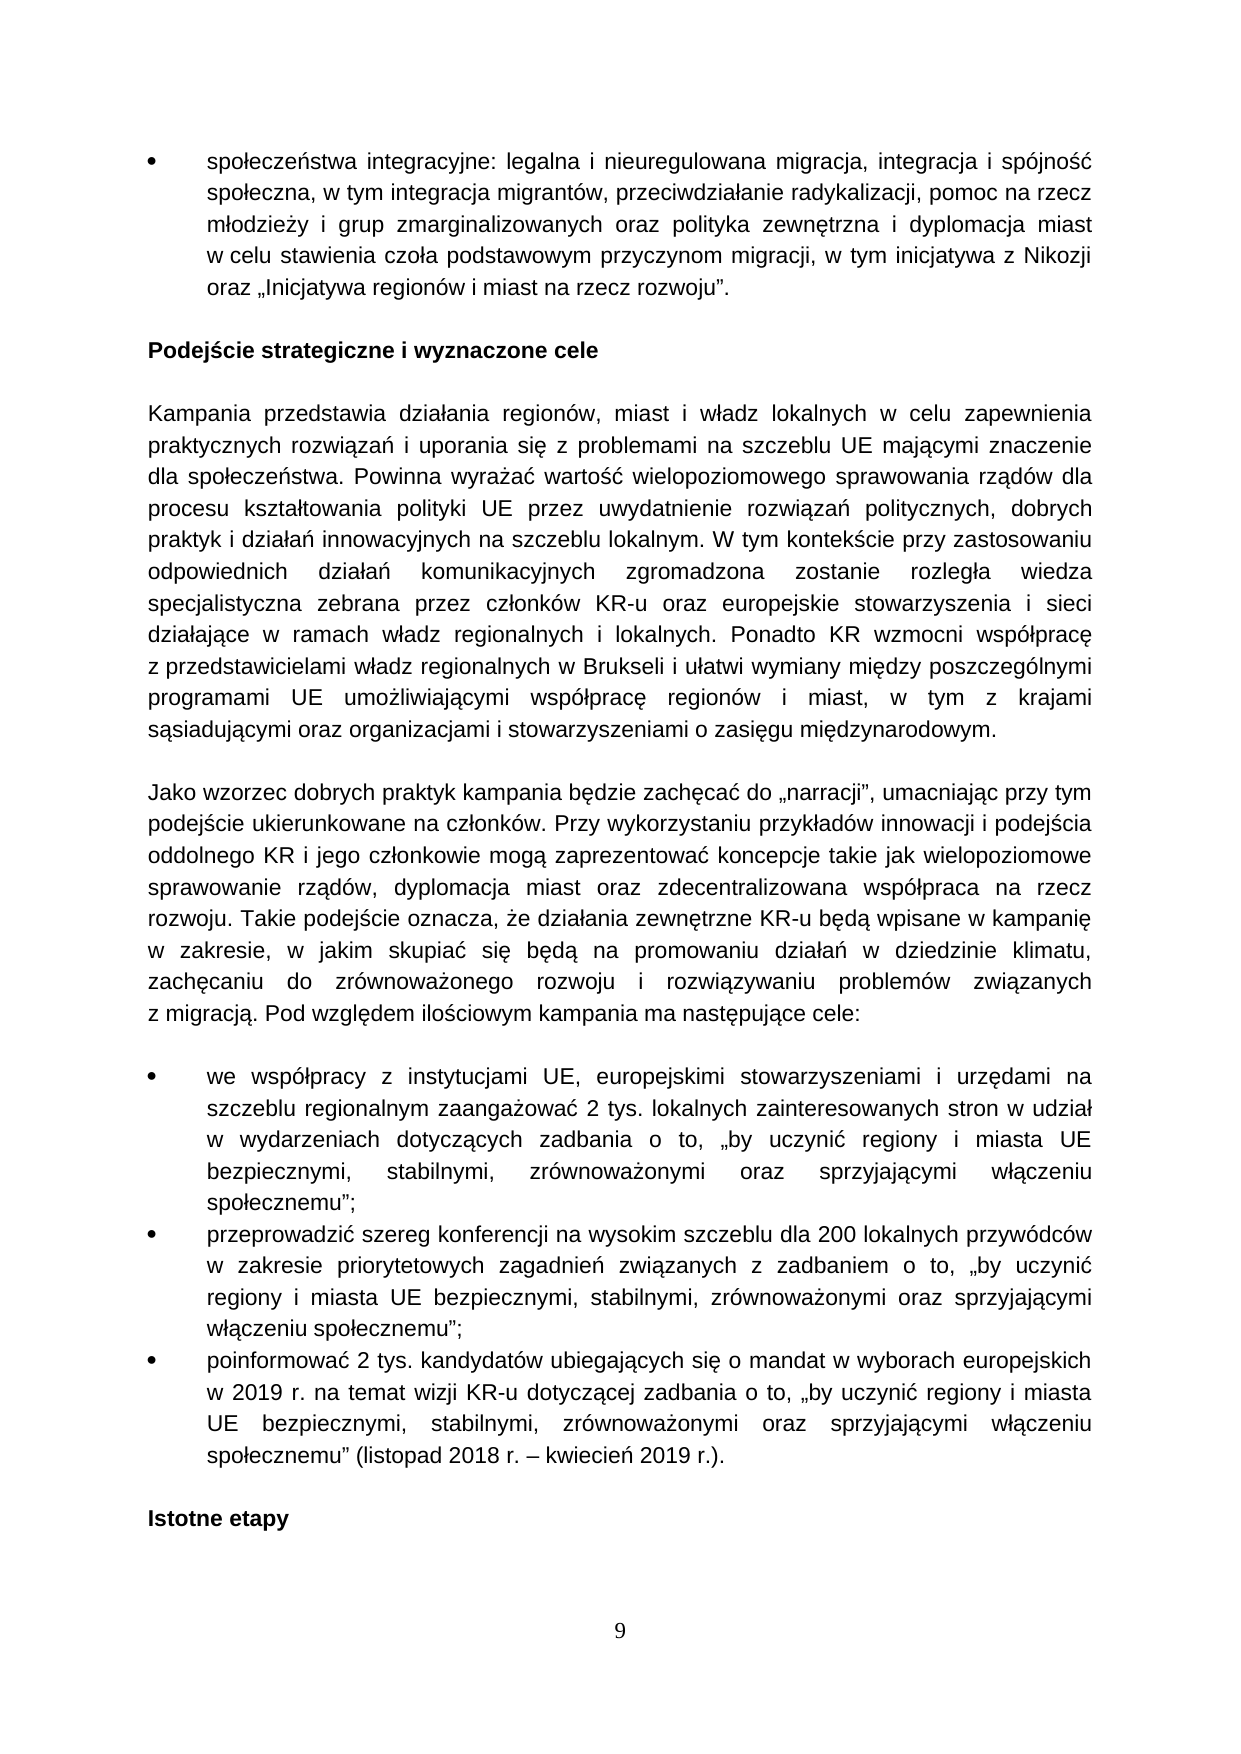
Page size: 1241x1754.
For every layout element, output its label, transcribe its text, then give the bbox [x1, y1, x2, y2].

text Kampania przedstawia działania regionów, miast i władz lokalnych w celu zapewnienia praktycznych rozwiązań i uporania się z problemami na szczeblu UE mającymi znaczenie dla społeczeństwa. Powinna wyrażać wartość wielopoziomowego sprawowania rządów dla procesu kształtowania polityki UE przez uwydatnienie rozwiązań politycznych, dobrych praktyk i działań innowacyjnych na szczeblu lokalnym. W tym kontekście przy zastosowaniu odpowiednich działań komunikacyjnych zgromadzona zostanie rozległa wiedza specjalistyczna zebrana przez członków KR-u oraz europejskie stowarzyszenia i sieci działające w ramach władz regionalnych i lokalnych. Ponadto KR wzmocni współpracę z przedstawicielami władz regionalnych w Brukseli i ułatwi wymiany między poszczególnymi programami UE umożliwiającymi współpracę regionów i miast, w tym z krajami sąsiadującymi oraz organizacjami i stowarzyszeniami o zasięgu międzynarodowym. [148, 400, 1093, 742]
list we współpracy z instytucjami UE, europejskimi stowarzyszeniami i urzędami na szczeblu regionalnym zaangażować 2 tys. lokalnych zainteresowanych stron w udział w wydarzeniach dotyczących zadbania o to, „by uczynić regiony i miasta UE bezpiecznymi, stabilnymi, zrównoważonymi oraz sprzyjającymi włączeniu społecznemu”; [148, 1063, 1093, 1216]
list przeprowadzić szereg konferencji na wysokim szczeblu dla 200 lokalnych przywódców w zakresie priorytetowych zagadnień związanych z zadbaniem o to, „by uczynić regiony i miasta UE bezpiecznymi, stabilnymi, zrównoważonymi oraz sprzyjającymi włączeniu społecznemu”; [148, 1221, 1093, 1342]
list społeczeństwa integracyjne: legalna i nieuregulowana migracja, integracja i spójność społeczna, w tym integracja migrantów, przeciwdziałanie radykalizacji, pomoc na rzecz młodzieży i grup zmarginalizowanych oraz polityka zewnętrzna i dyplomacja miast w celu stawienia czoła podstawowym przyczynom migracji, w tym inicjatywa z Nikozji oraz „Inicjatywa regionów i miast na rzecz rozwoju”. [148, 148, 1093, 300]
list poinformować 2 tys. kandydatów ubiegających się o mandat w wyborach europejskich w 2019 r. na temat wizji KR-u dotyczącej zadbania o to, „by uczynić regiony i miasta UE bezpiecznymi, stabilnymi, zrównoważonymi oraz sprzyjającymi włączeniu społecznemu” (listopad 2018 r. – kwiecień 2019 r.). [148, 1347, 1093, 1468]
text Istotne etapy [148, 1505, 1093, 1531]
text Jako wzorzec dobrych praktyk kampania będzie zachęcać do „narracji”, umacniając przy tym podejście ukierunkowane na członków. Przy wykorzystaniu przykładów innowacji i podejścia oddolnego KR i jego członkowie mogą zaprezentować koncepcje takie jak wielopoziomowe sprawowanie rządów, dyplomacja miast oraz zdecentralizowana współpraca na rzecz rozwoju. Takie podejście oznacza, że działania zewnętrzne KR-u będą wpisane w kampanię w zakresie, w jakim skupiać się będą na promowaniu działań w dziedzinie klimatu, zachęcaniu do zrównoważonego rozwoju i rozwiązywaniu problemów związanych z migracją. Pod względem ilościowym kampania ma następujące cele: [148, 779, 1093, 1026]
text Podejście strategiczne i wyznaczone cele [148, 337, 1093, 363]
